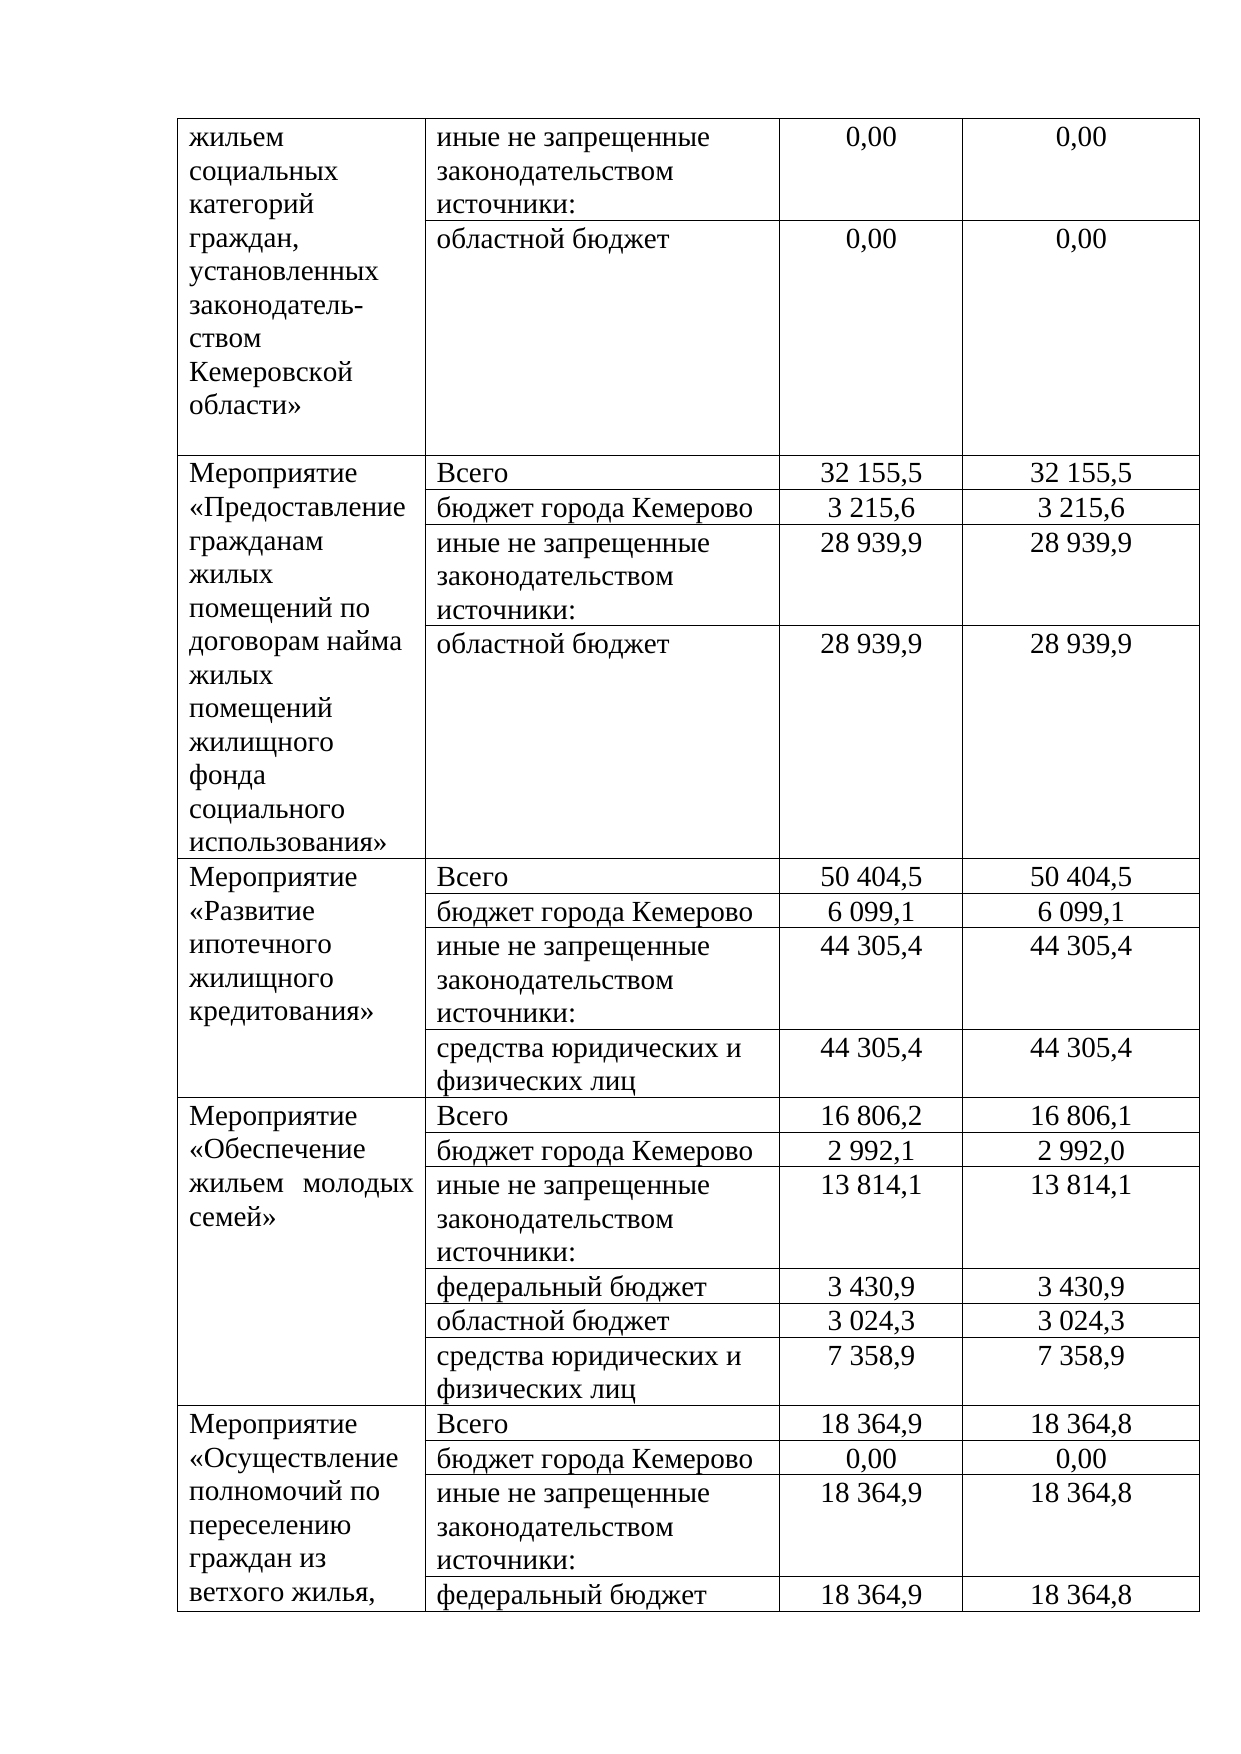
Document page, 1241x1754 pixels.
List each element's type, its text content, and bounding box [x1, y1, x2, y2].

table_cell 0,00 [963, 119, 1199, 220]
table_cell 6 099,1 [963, 894, 1199, 927]
table_cell 18 364,8 [963, 1577, 1199, 1611]
table_cell Всего [426, 456, 779, 489]
table_cell областной бюджет [426, 1304, 779, 1337]
table_cell бюджет города Кемерово [426, 490, 779, 524]
table_cell 16 806,2 [780, 1098, 962, 1132]
table_cell 13 814,1 [780, 1167, 962, 1268]
table_cell 18 364,9 [780, 1406, 962, 1440]
table_cell 7 358,9 [780, 1338, 962, 1405]
table_cell областной бюджет [426, 221, 779, 454]
table_cell 3 215,6 [780, 490, 962, 524]
table_cell бюджет города Кемерово [426, 1441, 779, 1474]
table_cell 50 404,5 [780, 859, 962, 893]
table_cell 0,00 [963, 1441, 1199, 1474]
table_cell 28 939,9 [780, 525, 962, 625]
table_cell 0,00 [780, 221, 962, 454]
table_cell 0,00 [780, 1441, 962, 1474]
table_cell 13 814,1 [963, 1167, 1199, 1268]
table_cell 28 939,9 [963, 525, 1199, 625]
table_cell 3 024,3 [963, 1304, 1199, 1337]
table_cell 32 155,5 [780, 456, 962, 489]
table_cell 18 364,8 [963, 1475, 1199, 1576]
table_cell 3 430,9 [780, 1269, 962, 1302]
table_cell Всего [426, 1406, 779, 1440]
table_cell Мероприятие «Предоставление гражданам жилых помещений по договорам найма жилых помещений жилищного фонда социального использования» [178, 456, 425, 858]
table_cell Мероприятие «Развитие ипотечного жилищного кредитования» [178, 859, 425, 1097]
table_cell 0,00 [780, 119, 962, 220]
table_cell иные не запрещенные законодательством источники: [426, 928, 779, 1029]
table_cell 18 364,8 [963, 1406, 1199, 1440]
table_cell Мероприятие «Обеспечение жильем молодых семей» [178, 1098, 425, 1405]
table_cell 44 305,4 [963, 928, 1199, 1029]
table_cell 16 806,1 [963, 1098, 1199, 1132]
table_cell федеральный бюджет [426, 1269, 779, 1302]
table_cell Всего [426, 1098, 779, 1132]
table_cell 50 404,5 [963, 859, 1199, 893]
table_cell 44 305,4 [780, 928, 962, 1029]
table_cell 0,00 [963, 221, 1199, 454]
table_cell бюджет города Кемерово [426, 1133, 779, 1166]
table_cell 2 992,0 [963, 1133, 1199, 1166]
table_cell 2 992,1 [780, 1133, 962, 1166]
table_cell иные не запрещенные законодательством источники: [426, 1167, 779, 1268]
table_cell областной бюджет [426, 626, 779, 858]
table_cell федеральный бюджет [426, 1577, 779, 1611]
table_cell 7 358,9 [963, 1338, 1199, 1405]
table_cell Мероприятие «Осуществление полномочий по переселению граждан из ветхого жилья, расположенного на подработанных территориях ликвидированных шахт» [178, 1406, 425, 1611]
table_cell бюджет города Кемерово [426, 894, 779, 927]
table_cell 18 364,9 [780, 1475, 962, 1576]
table_cell Всего [426, 859, 779, 893]
table_cell иные не запрещенные законодательством источники: [426, 525, 779, 625]
table_cell 6 099,1 [780, 894, 962, 927]
table_cell 32 155,5 [963, 456, 1199, 489]
table_cell средства юридических и физических лиц [426, 1030, 779, 1097]
table_cell 18 364,9 [780, 1577, 962, 1611]
table_cell 44 305,4 [963, 1030, 1199, 1097]
table_cell 44 305,4 [780, 1030, 962, 1097]
table_cell 28 939,9 [780, 626, 962, 858]
table_cell иные не запрещенные законодательством источники: [426, 119, 779, 220]
table_cell средства юридических и физических лиц [426, 1338, 779, 1405]
table_cell 3 024,3 [780, 1304, 962, 1337]
table_cell 28 939,9 [963, 626, 1199, 858]
table_cell иные не запрещенные законодательством источники: [426, 1475, 779, 1576]
table_cell 3 430,9 [963, 1269, 1199, 1302]
table_cell 3 215,6 [963, 490, 1199, 524]
